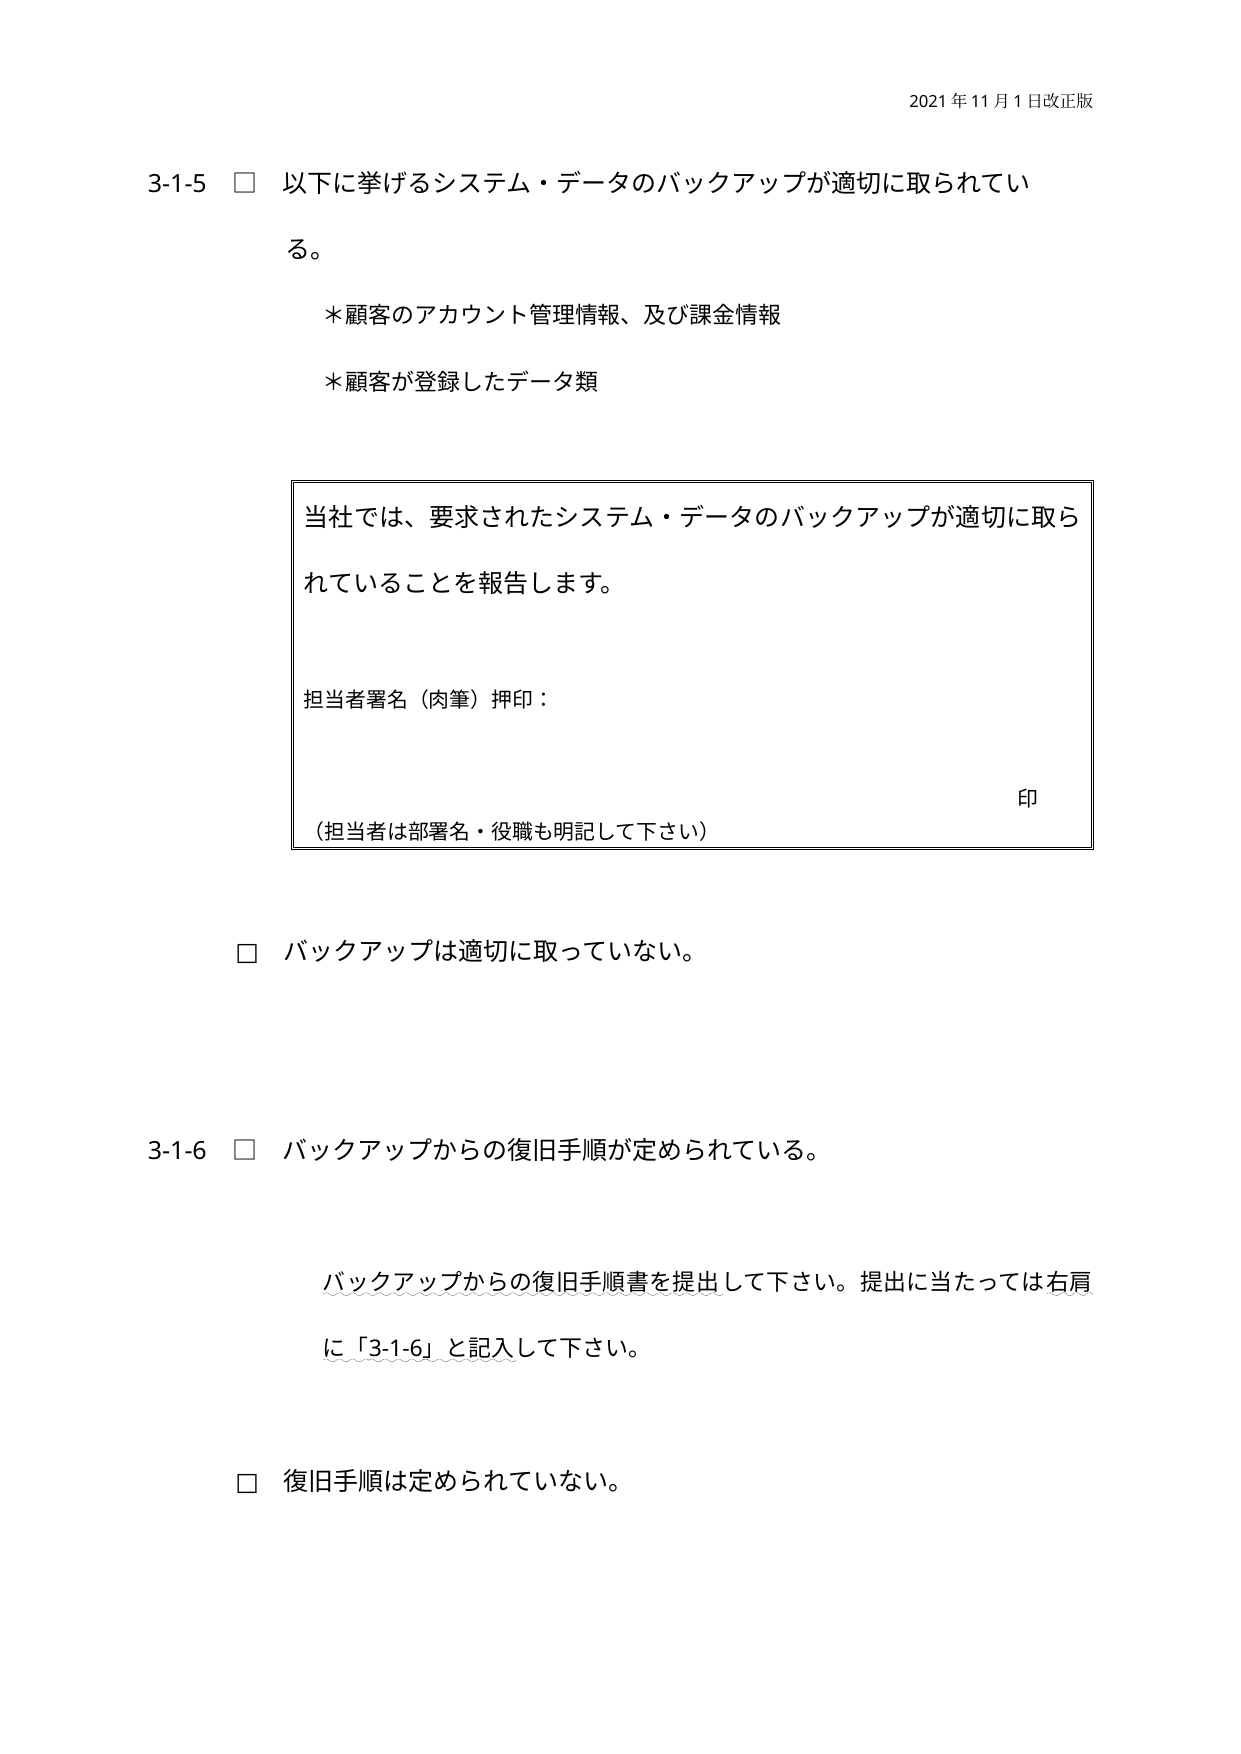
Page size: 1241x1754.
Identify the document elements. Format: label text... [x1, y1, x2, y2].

text □ バックアップは適切に取っていない。 [148, 916, 1092, 983]
text ＊顧客のアカウント管理情報、及び課金情報 [219, 281, 1092, 347]
table_header 当社では、要求されたシステム・データのバックアップが適切に取られていることを報告します。 担当者署名（肉筆）押印： 印 （担当者は部署名・役職も明記して下さい） [294, 483, 1091, 847]
text る。 [148, 214, 1092, 281]
text バックアップからの復旧手順書を提出して下さい。提出に当たっては右肩に「3-1-6」と記入して下さい。 [323, 1248, 1092, 1380]
text ＊顧客が登録したデータ類 [219, 347, 1092, 413]
text □ 復旧手順は定められていない。 [148, 1446, 1092, 1513]
text 3-1-6 □ バックアップからの復旧手順が定められている。 [148, 1115, 1092, 1181]
text 3-1-5 □ 以下に挙げるシステム・データのバックアップが適切に取られてい [148, 148, 1092, 214]
